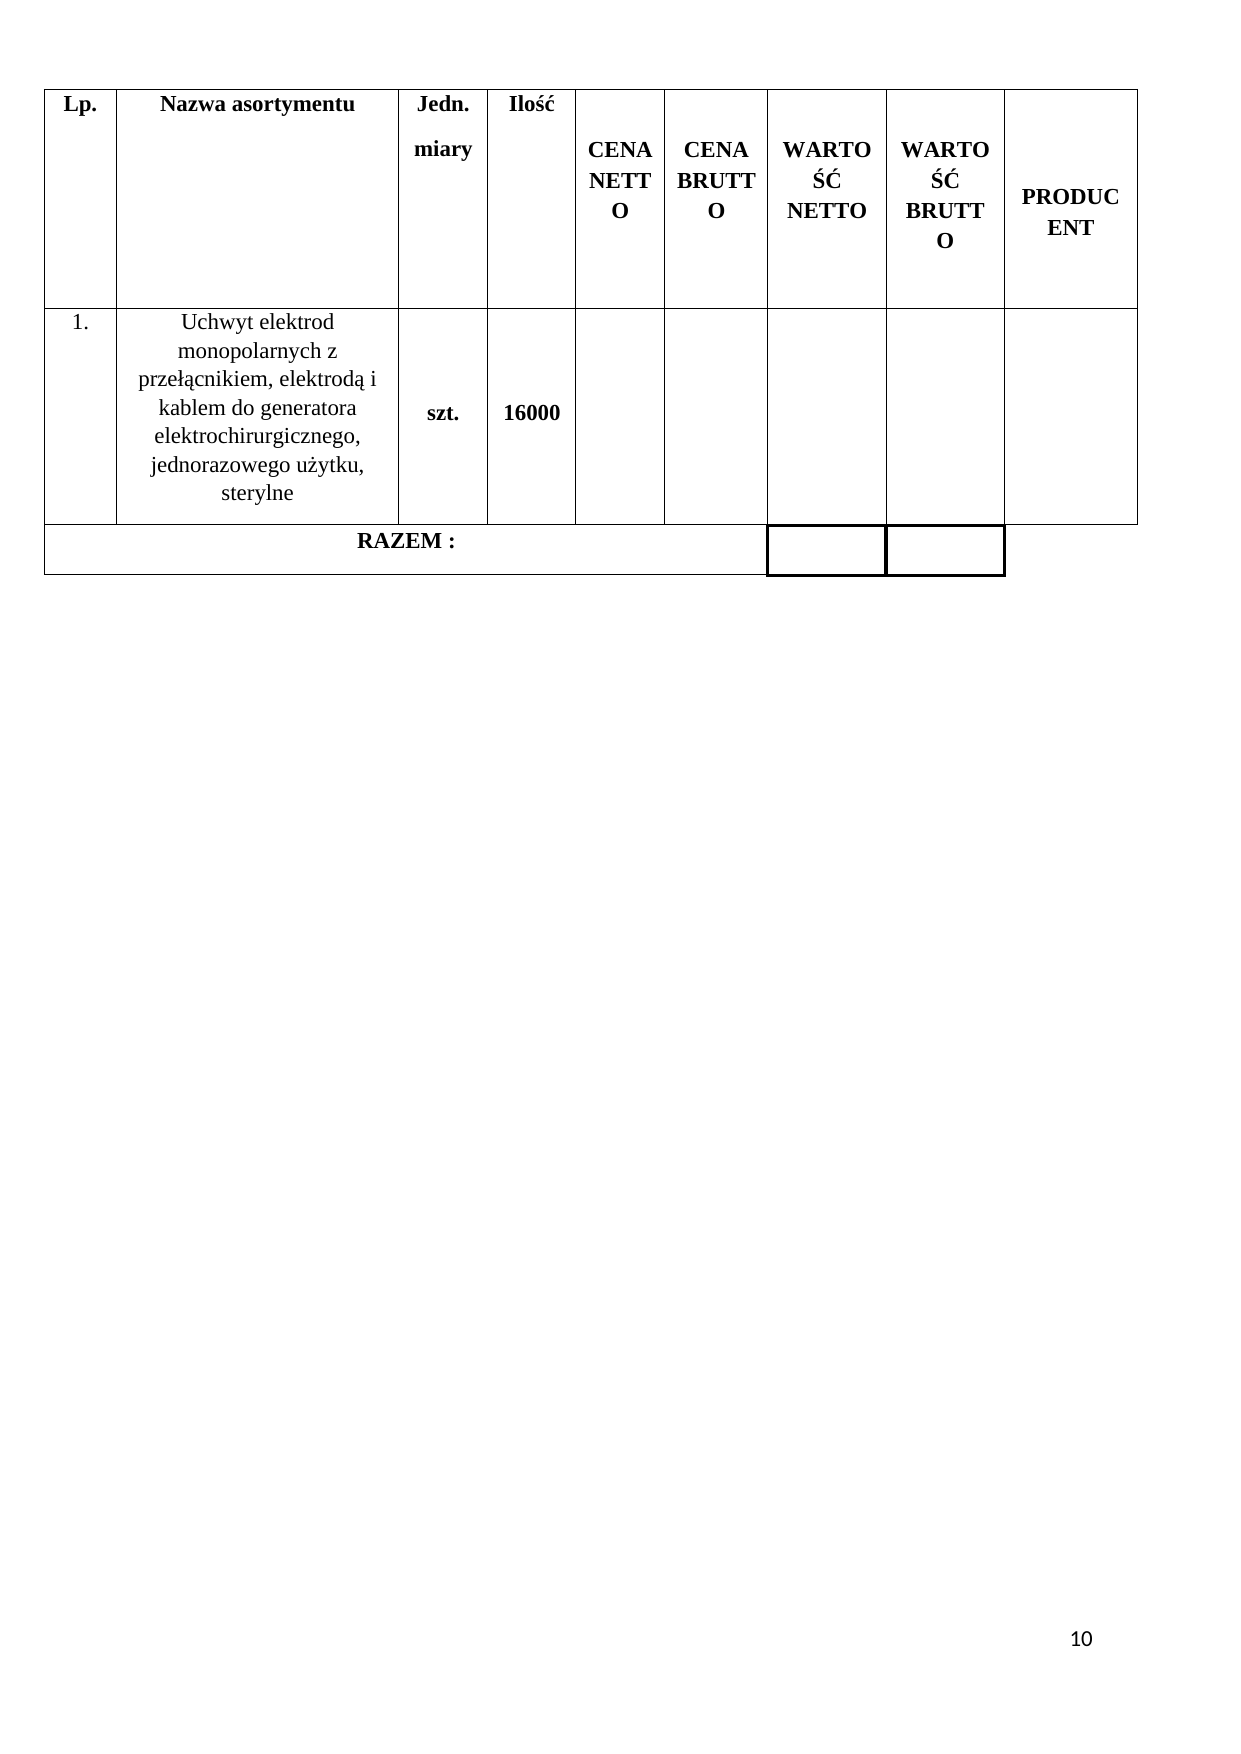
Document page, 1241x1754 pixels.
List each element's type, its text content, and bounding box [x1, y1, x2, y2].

table_header Ilość [488, 90, 575, 307]
table_header Lp. [45, 90, 116, 307]
table_cell Uchwyt elektrod monopolarnych z przełącnikiem, elektrodą i kablem do generatora elektrochirurgicznego, jednorazowego użytku, sterylne [117, 309, 398, 524]
table_cell szt. [399, 309, 487, 524]
table_cell [1005, 309, 1137, 524]
table_cell [768, 309, 886, 524]
table_header CENA NETTO [576, 90, 664, 307]
table_cell [576, 309, 664, 524]
table_header PRODUCENT [1005, 90, 1137, 307]
table_header Jedn. miary [399, 90, 487, 307]
table_header CENA BRUTTO [665, 90, 767, 307]
table_cell [887, 309, 1004, 524]
table_header Nazwa asortymentu [117, 90, 398, 307]
table_cell [888, 527, 1003, 574]
table_cell [665, 309, 767, 524]
table_header WARTOŚĆ NETTO [768, 90, 886, 307]
table_cell RAZEM : [45, 525, 766, 574]
table_cell 1. [45, 309, 116, 524]
table_cell [769, 527, 884, 574]
table_header WARTOŚĆ BRUTTO [887, 90, 1004, 307]
table_cell 16000 [488, 309, 575, 524]
